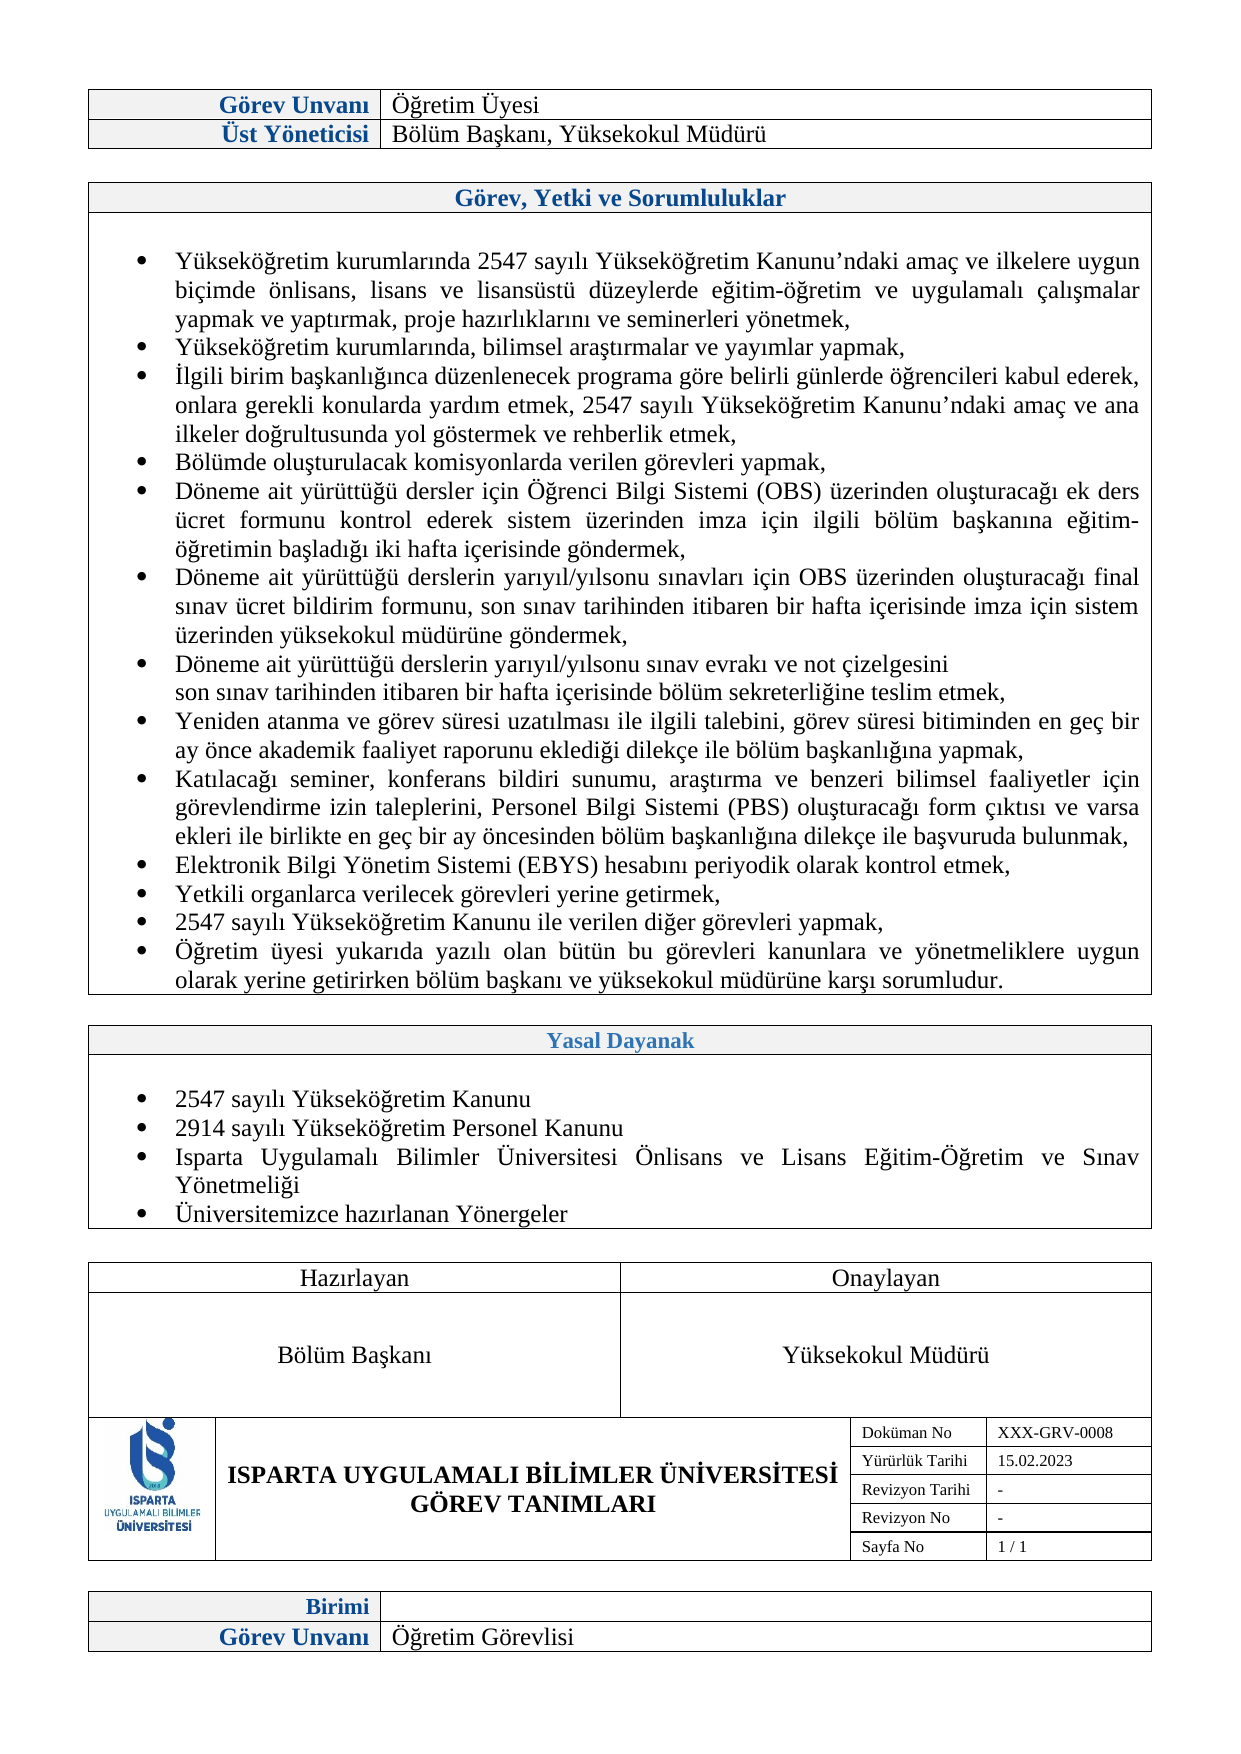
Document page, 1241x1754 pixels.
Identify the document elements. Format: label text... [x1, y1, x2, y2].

table_header Onaylayan [621, 1263, 1151, 1292]
table_cell Sayfa No [851, 1533, 986, 1560]
table_header Görev, Yetki ve Sorumluluklar [89, 183, 1151, 212]
table_cell Bölüm Başkanı, Yüksekokul Müdürü [381, 120, 1151, 148]
table_header Hazırlayan [89, 1263, 620, 1292]
table_cell Yükseköğretim kurumlarında 2547 sayılı Yükseköğretim Kanunu’ndaki amaç ve ilkelere uygun biçimde önlisans, lisans ve lisansüstü düzeylerde eğitim-öğretim ve uygulamalı çalışmalar yapmak ve yaptırmak, proje hazırlıklarını ve seminerleri yönetmek, Yükseköğretim kurumlarında, bilimsel araştırmalar ve yayımlar yapmak, İlgili birim başkanlığınca düzenlenecek programa göre belirli günlerde öğrencileri kabul ederek, onlara gerekli konularda yardım etmek, 2547 sayılı Yükseköğretim Kanunu’ndaki amaç ve ana ilkeler doğrultusunda yol göstermek ve rehberlik etmek, Bölümde oluşturulacak komisyonlarda verilen görevleri yapmak, Döneme ait yürüttüğü dersler için Öğrenci Bilgi Sistemi (OBS) üzerinden oluşturacağı ek ders ücret formunu kontrol ederek sistem üzerinden imza için ilgili bölüm başkanına eğitim-öğretimin başladığı iki hafta içerisinde göndermek, Döneme ait yürüttüğü derslerin yarıyıl/yılsonu sınavları için OBS üzerinden oluşturacağı final sınav ücret bildirim formunu, son sınav tarihinden itibaren bir hafta içerisinde imza için sistem üzerinden yüksekokul müdürüne göndermek, Döneme ait yürüttüğü derslerin yarıyıl/yılsonu sınav evrakı ve not çizelgesini son sınav tarihinden itibaren bir hafta içerisinde bölüm sekreterliğine teslim etmek, Yeniden atanma ve görev süresi uzatılması ile ilgili talebini, görev süresi bitiminden en geç bir ay önce akademik faaliyet raporunu eklediği dilekçe ile bölüm başkanlığına yapmak, Katılacağı seminer, konferans bildiri sunumu, araştırma ve benzeri bilimsel faaliyetler için görevlendirme izin taleplerini, Personel Bilgi Sistemi (PBS) oluşturacağı form çıktısı ve varsa ekleri ile birlikte en geç bir ay öncesinden bölüm başkanlığına dilekçe ile başvuruda bulunmak, Elektronik Bilgi Yönetim Sistemi (EBYS) hesabını periyodik olarak kontrol etmek, Yetkili organlarca verilecek görevleri yerine getirmek, 2547 sayılı Yükseköğretim Kanunu ile verilen diğer görevleri yapmak, Öğretim üyesi yukarıda yazılı olan bütün bu görevleri kanunlara ve yönetmeliklere uygun olarak yerine getirirken bölüm başkanı ve yüksekokul müdürüne karşı sorumludur. [89, 213, 1151, 994]
table_cell Öğretim Görevlisi [381, 1622, 1151, 1651]
table_cell 15.02.2023 [987, 1447, 1151, 1474]
table_cell Revizyon No [851, 1504, 986, 1531]
table_header Birimi [89, 1592, 380, 1621]
table_cell Görev Unvanı [89, 1622, 380, 1651]
table_header [381, 1592, 1151, 1621]
table_cell XXX-GRV-0008 [987, 1418, 1151, 1446]
picture [104, 1418, 201, 1531]
table_cell 1 / 1 [987, 1533, 1151, 1560]
table_cell Yürürlük Tarihi [851, 1447, 986, 1474]
table_cell Öğretim Üyesi [381, 90, 1151, 118]
table_header Yasal Dayanak [89, 1026, 1151, 1054]
table_cell Üst Yöneticisi [89, 120, 380, 148]
table_cell Revizyon Tarihi [851, 1475, 986, 1503]
table_cell 2547 sayılı Yükseköğretim Kanunu 2914 sayılı Yükseköğretim Personel Kanunu Isparta Uygulamalı Bilimler Üniversitesi Önlisans ve Lisans Eğitim-Öğretim ve Sınav Yönetmeliği Üniversitemizce hazırlanan Yönergeler [89, 1055, 1151, 1228]
table_cell 15.02.2023 [89, 1418, 215, 1560]
table_cell Bölüm Başkanı [89, 1293, 620, 1417]
table_cell Yüksekokul Müdürü [621, 1293, 1151, 1417]
table_cell Doküman No [851, 1418, 986, 1446]
table_cell - [987, 1504, 1151, 1531]
table_cell ISPARTA UYGULAMALI BİLİMLER ÜNİVERSİTESİ GÖREV TANIMLARI [216, 1418, 850, 1560]
table_cell - [987, 1475, 1151, 1503]
table_cell Görev Unvanı [89, 90, 380, 118]
